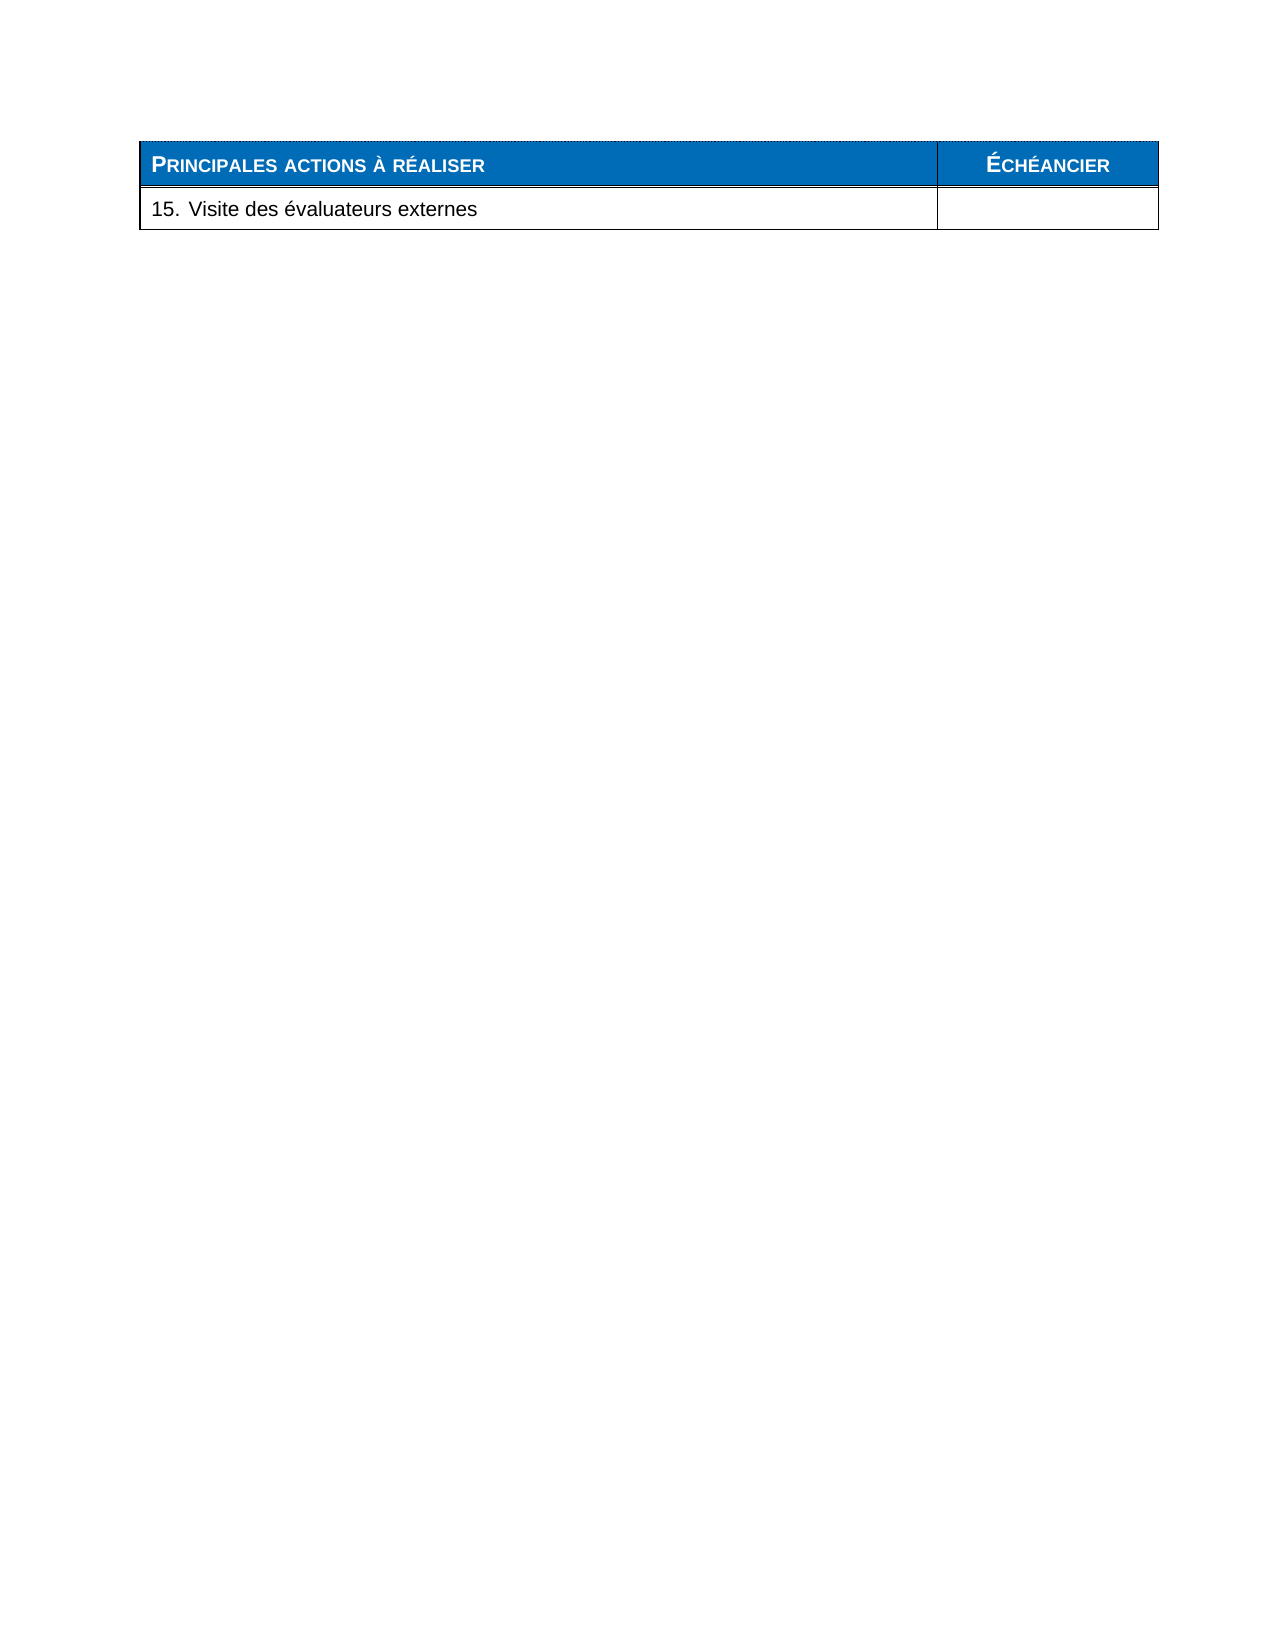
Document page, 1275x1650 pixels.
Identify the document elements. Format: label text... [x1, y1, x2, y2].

table_header Échéancier [937, 141, 1158, 185]
table_cell [938, 188, 1158, 229]
table_cell Visite des évaluateurs externes [141, 188, 937, 229]
table_header Principales actions à réaliser [141, 141, 937, 185]
